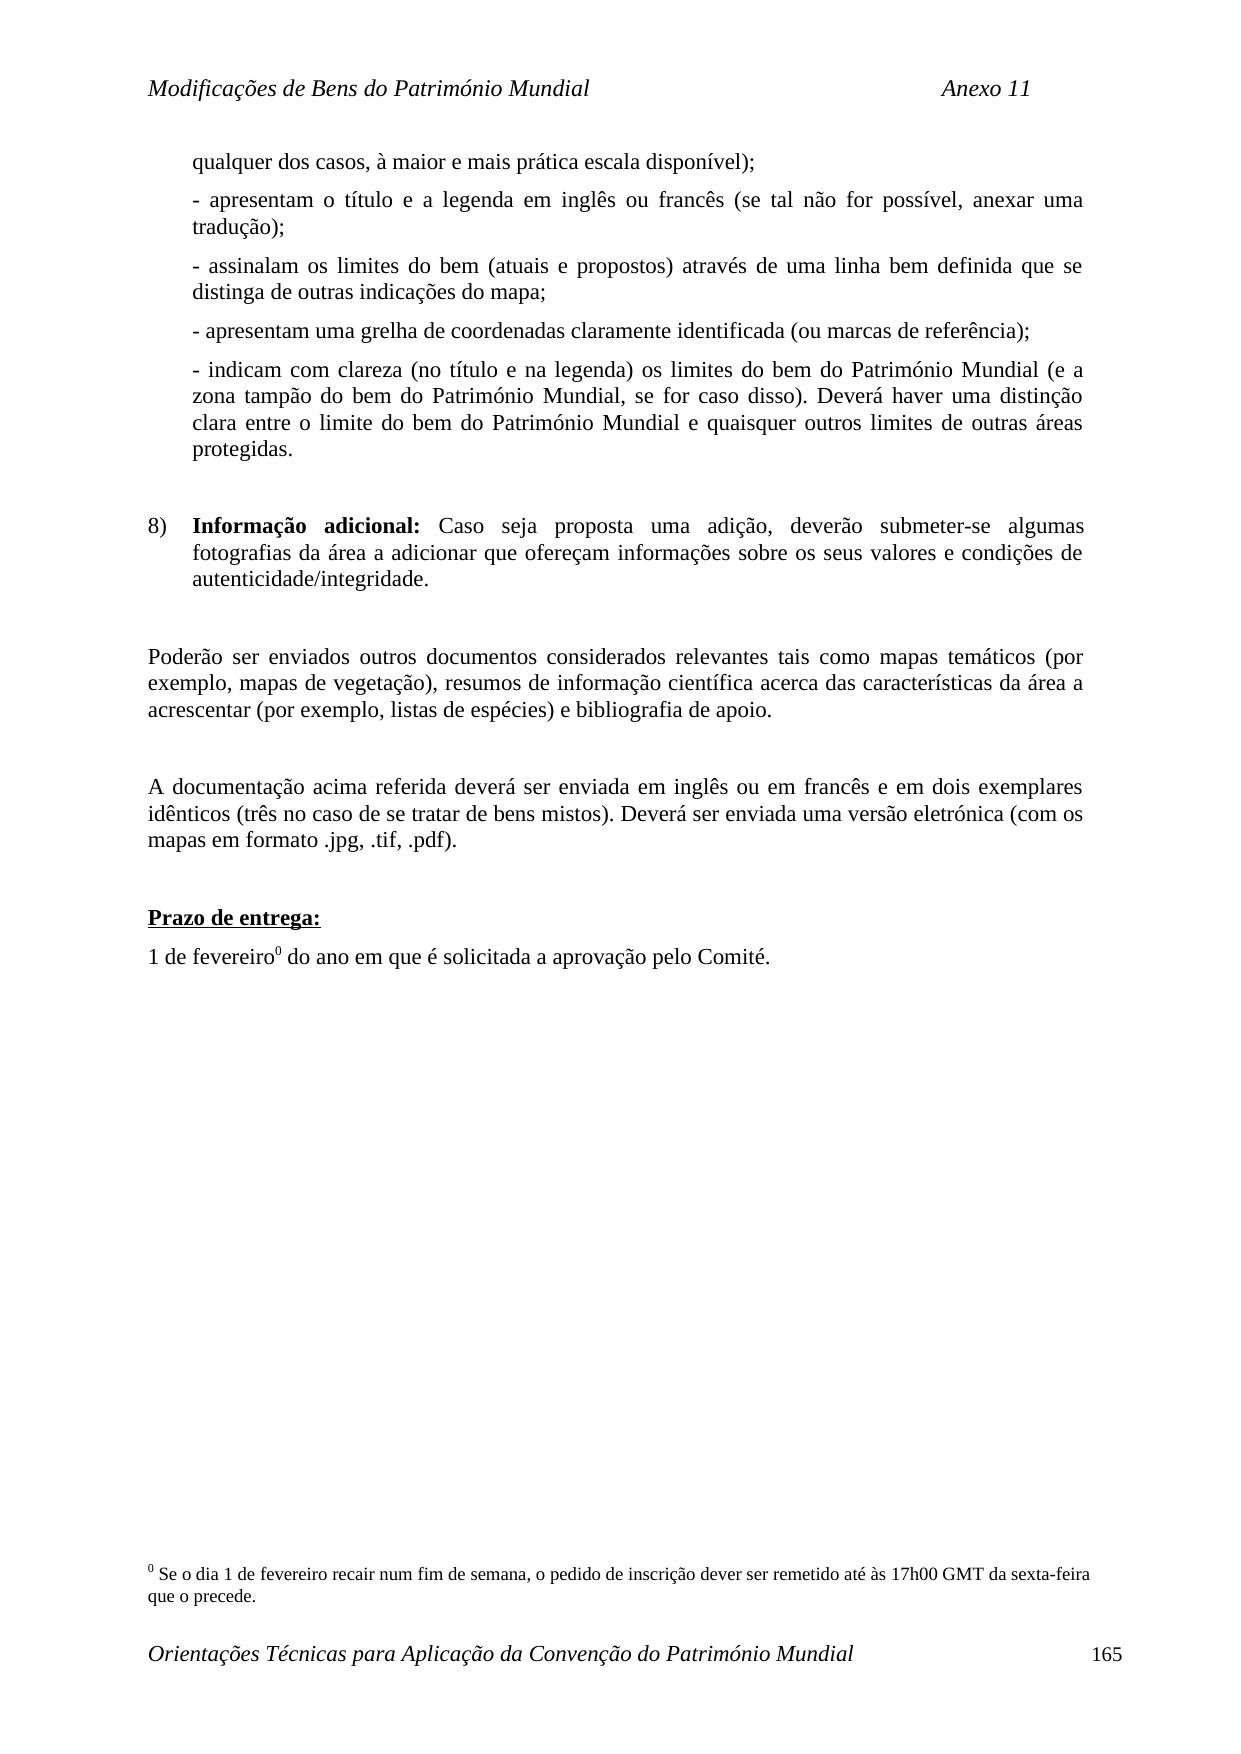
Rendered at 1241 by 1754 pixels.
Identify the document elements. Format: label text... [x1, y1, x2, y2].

text Poderão ser enviados outros documentos considerados relevantes tais como mapas temáticos (por exemplo, mapas de vegetação), resumos de informação científica acerca das características da área a acrescentar (por exemplo, listas de espécies) e bibliografia de apoio. [148, 643, 1085, 722]
text A documentação acima referida deverá ser enviada em inglês ou em francês e em dois exemplares idênticos (três no caso de se tratar de bens mistos). Deverá ser enviada uma versão eletrónica (com os mapas em formato .jpg, .tif, .pdf). [148, 773, 1085, 852]
text - assinalam os limites do bem (atuais e propostos) através de uma linha bem definida que se distinga de outras indicações do mapa; [192, 252, 1085, 304]
text - apresentam uma grelha de coordenadas claramente identificada (ou marcas de referência); [192, 317, 1085, 343]
text - indicam com clareza (no título e na legenda) os limites do bem do Património Mundial (e a zona tampão do bem do Património Mundial, se for caso disso). Deverá haver uma distinção clara entre o limite do bem do Património Mundial e quaisquer outros limites de outras áreas protegidas. [192, 356, 1085, 461]
list Informação adicional: Caso seja proposta uma adição, deverão submeter-se algumas fotografias da área a adicionar que ofereçam informações sobre os seus valores e condições de autenticidade/integridade. [148, 513, 1085, 592]
text 1 de fevereiro do ano em que é solicitada a aprovação pelo Comité. [148, 943, 1085, 969]
text - apresentam o título e a legenda em inglês ou francês (se tal não for possível, anexar uma tradução); [192, 187, 1085, 239]
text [192, 148, 1085, 174]
text Prazo de entrega: [148, 904, 1085, 930]
